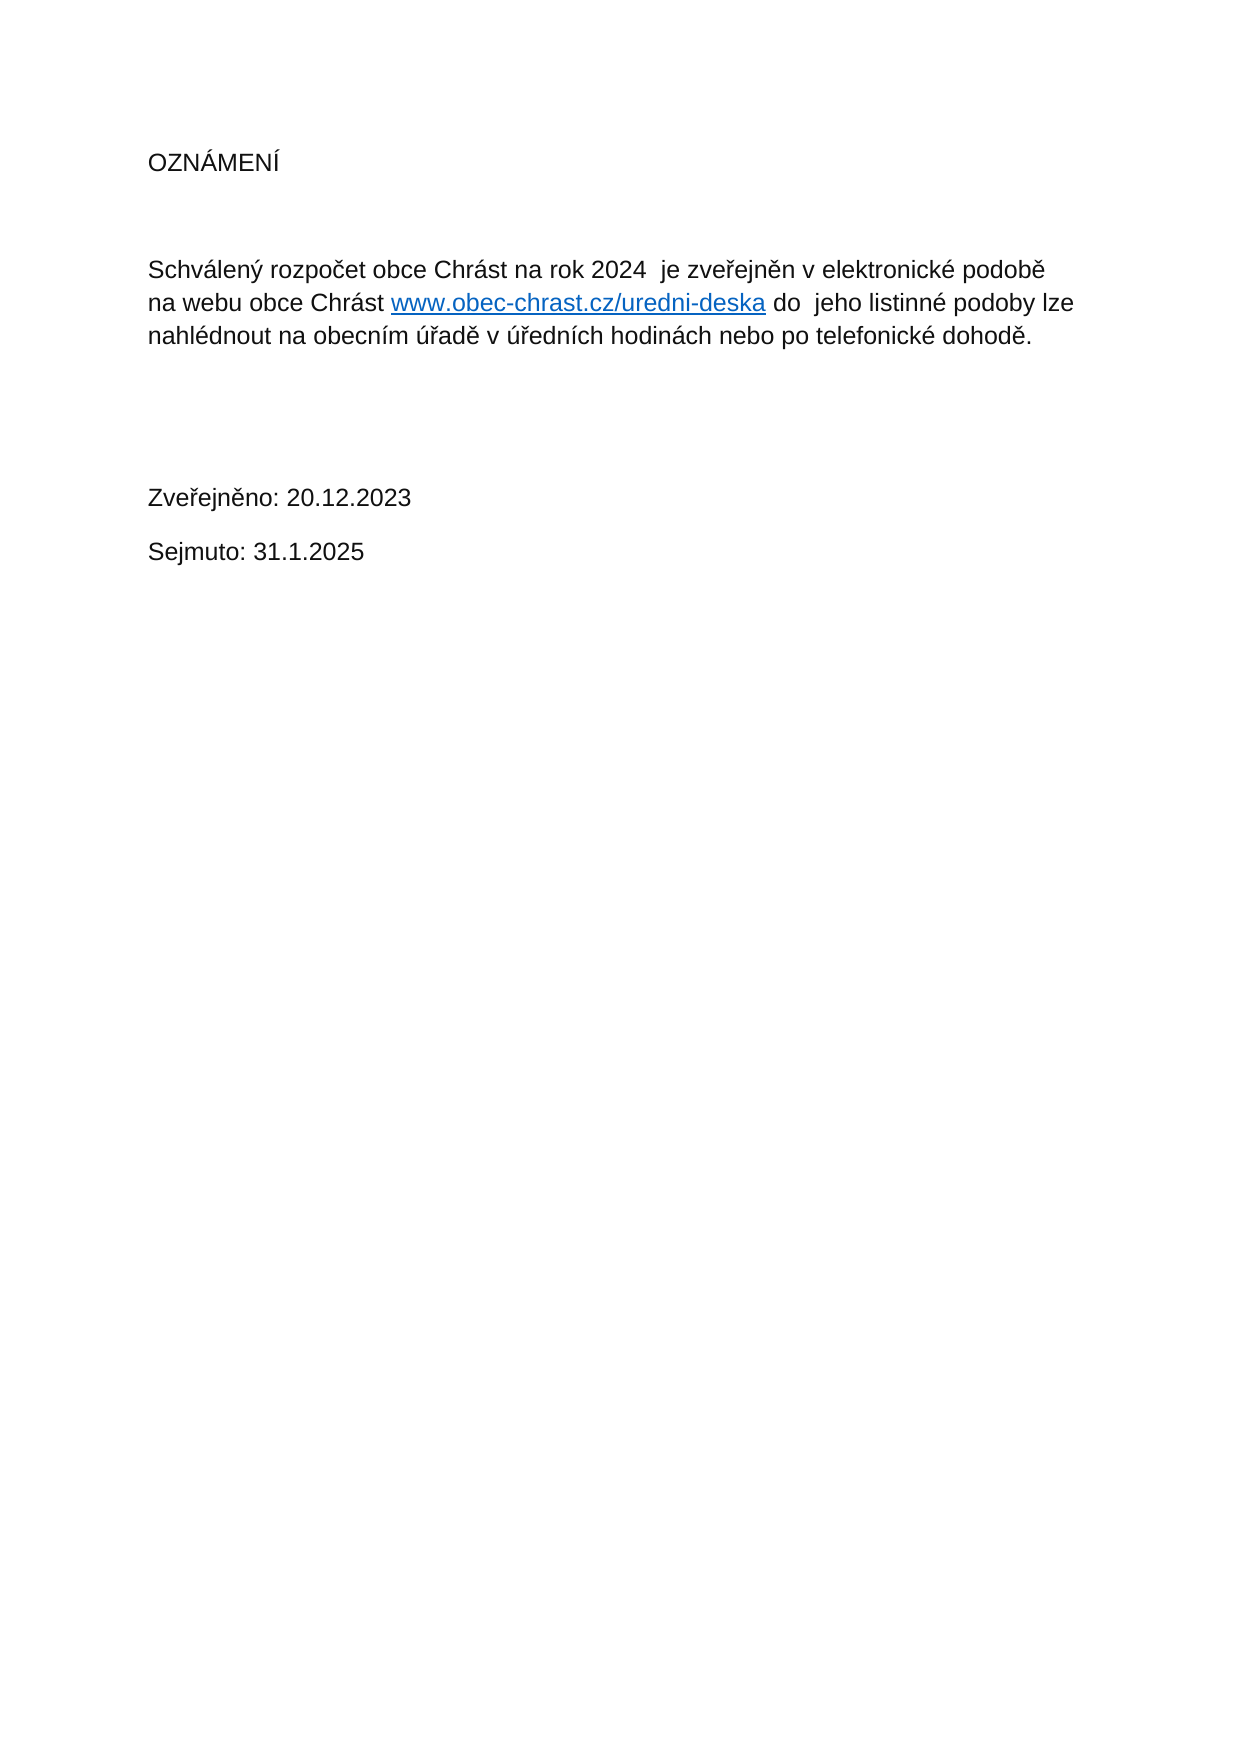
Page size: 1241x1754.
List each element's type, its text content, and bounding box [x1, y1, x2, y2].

text Schválený rozpočet obce Chrást na rok 2024 je zveřejněn v elektronické podobě na webu obce Chrást www.obec-chrast.cz/uredni-deska do jeho listinné podoby lze nahlédnout na obecním úřadě v úředních hodinách nebo po telefonické dohodě. [148, 255, 1093, 350]
text Sejmuto: 31.1.2025 [148, 537, 1093, 566]
text OZNÁMENÍ [148, 148, 1093, 176]
text Zveřejněno: 20.12.2023 [148, 483, 1093, 512]
